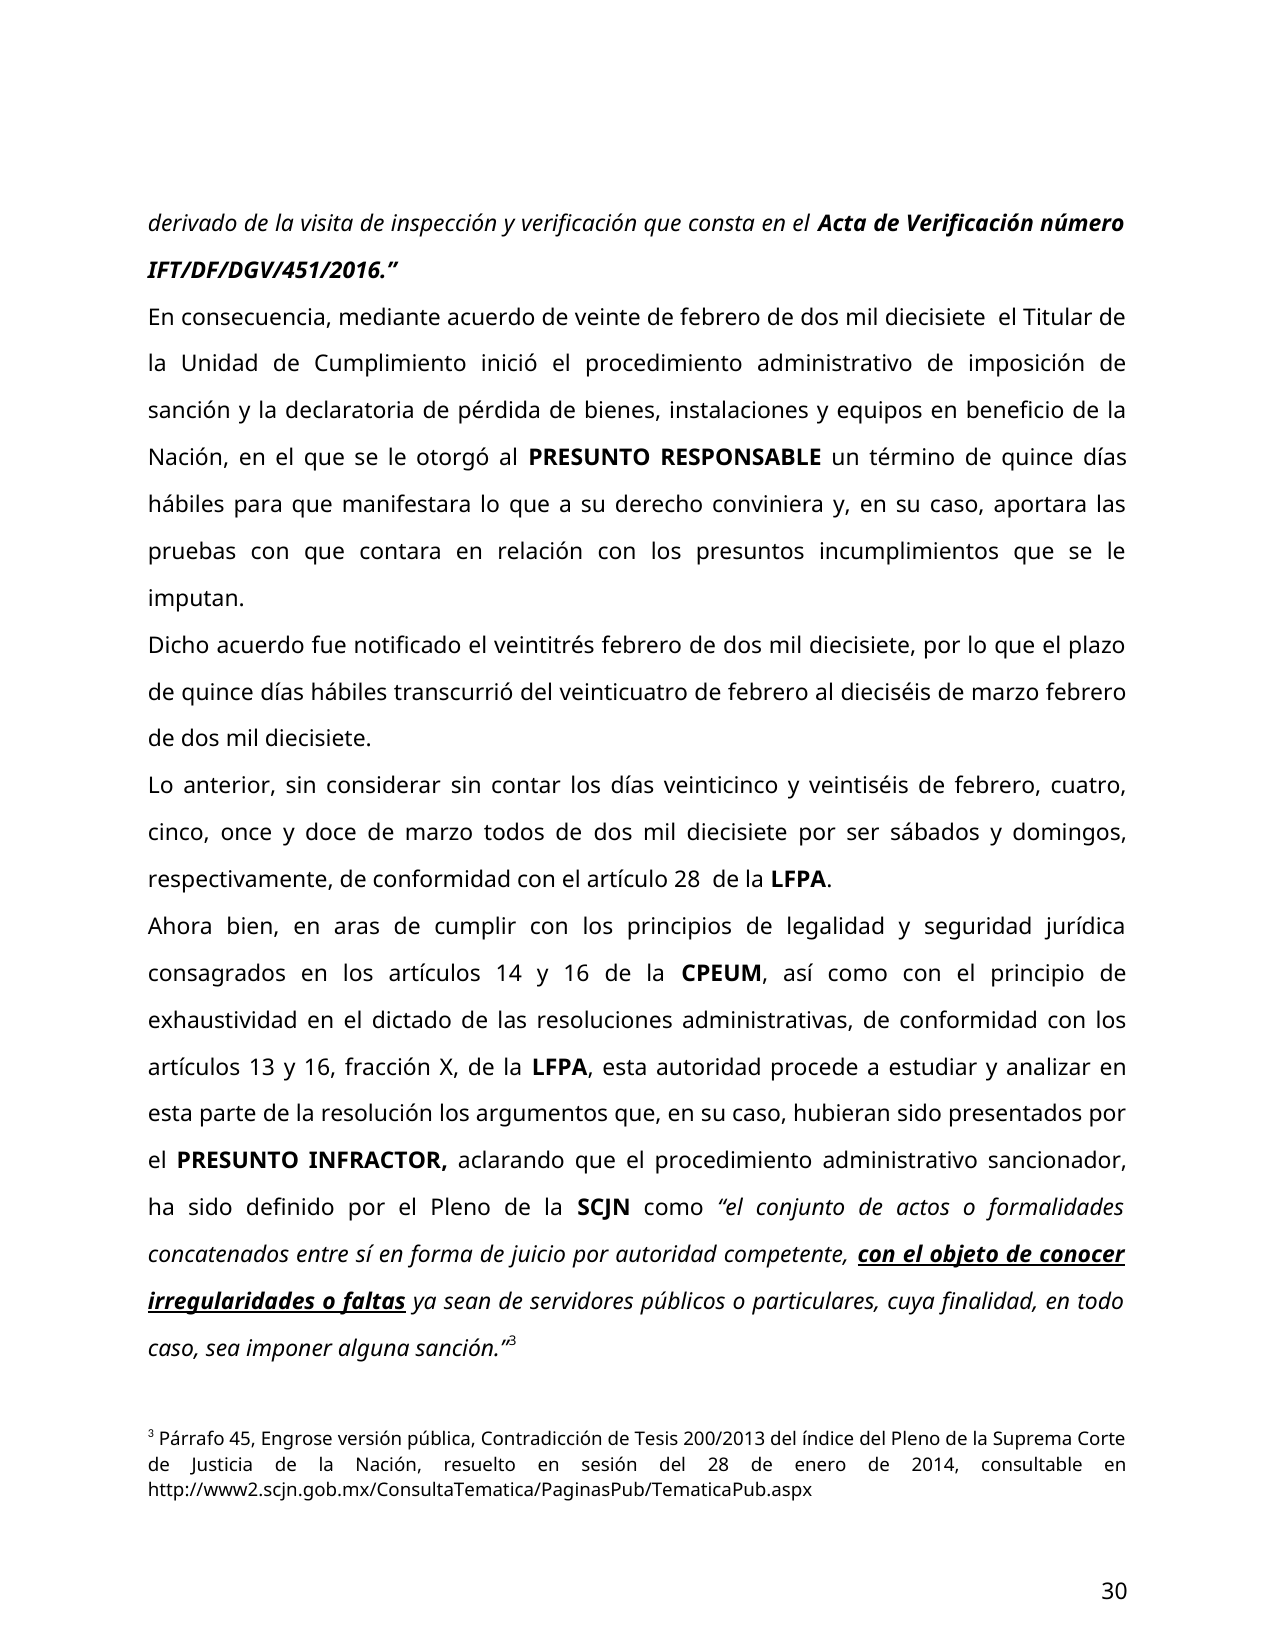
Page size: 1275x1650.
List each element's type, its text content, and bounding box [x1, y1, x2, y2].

text Dicho acuerdo fue notificado el veintitrés febrero de dos mil diecisiete, por lo que el plazo de quince días hábiles transcurrió del veinticuatro de febrero al dieciséis de marzo febrero de dos mil diecisiete. [148, 629, 1127, 754]
text En consecuencia, mediante acuerdo de veinte de febrero de dos mil diecisiete el Titular de la Unidad de Cumplimiento inició el procedimiento administrativo de imposición de sanción y la declaratoria de pérdida de bienes, instalaciones y equipos en beneficio de la Nación, en el que se le otorgó al PRESUNTO RESPONSABLE un término de quince días hábiles para que manifestara lo que a su derecho conviniera y, en su caso, aportara las pruebas con que contara en relación con los presuntos incumplimientos que se le imputan. [148, 301, 1127, 613]
text derivado de la visita de inspección y verificación que consta en el Acta de Verificación número IFT/DF/DGV/451/2016.” [148, 207, 1127, 285]
text Ahora bien, en aras de cumplir con los principios de legalidad y seguridad jurídica consagrados en los artículos 14 y 16 de la CPEUM, así como con el principio de exhaustividad en el dictado de las resoluciones administrativas, de conformidad con los artículos 13 y 16, fracción X, de la LFPA, esta autoridad procede a estudiar y analizar en esta parte de la resolución los argumentos que, en su caso, hubieran sido presentados por el PRESUNTO INFRACTOR, aclarando que el procedimiento administrativo sancionador, ha sido definido por el Pleno de la SCJN como “el conjunto de actos o formalidades concatenados entre sí en forma de juicio por autoridad competente, con el objeto de conocer irregularidades o faltas ya sean de servidores públicos o particulares, cuya finalidad, en todo caso, sea imponer alguna sanción.” [148, 910, 1127, 1363]
text Lo anterior, sin considerar sin contar los días veinticinco y veintiséis de febrero, cuatro, cinco, once y doce de marzo todos de dos mil diecisiete por ser sábados y domingos, respectivamente, de conformidad con el artículo 28 de la LFPA. [148, 769, 1127, 894]
